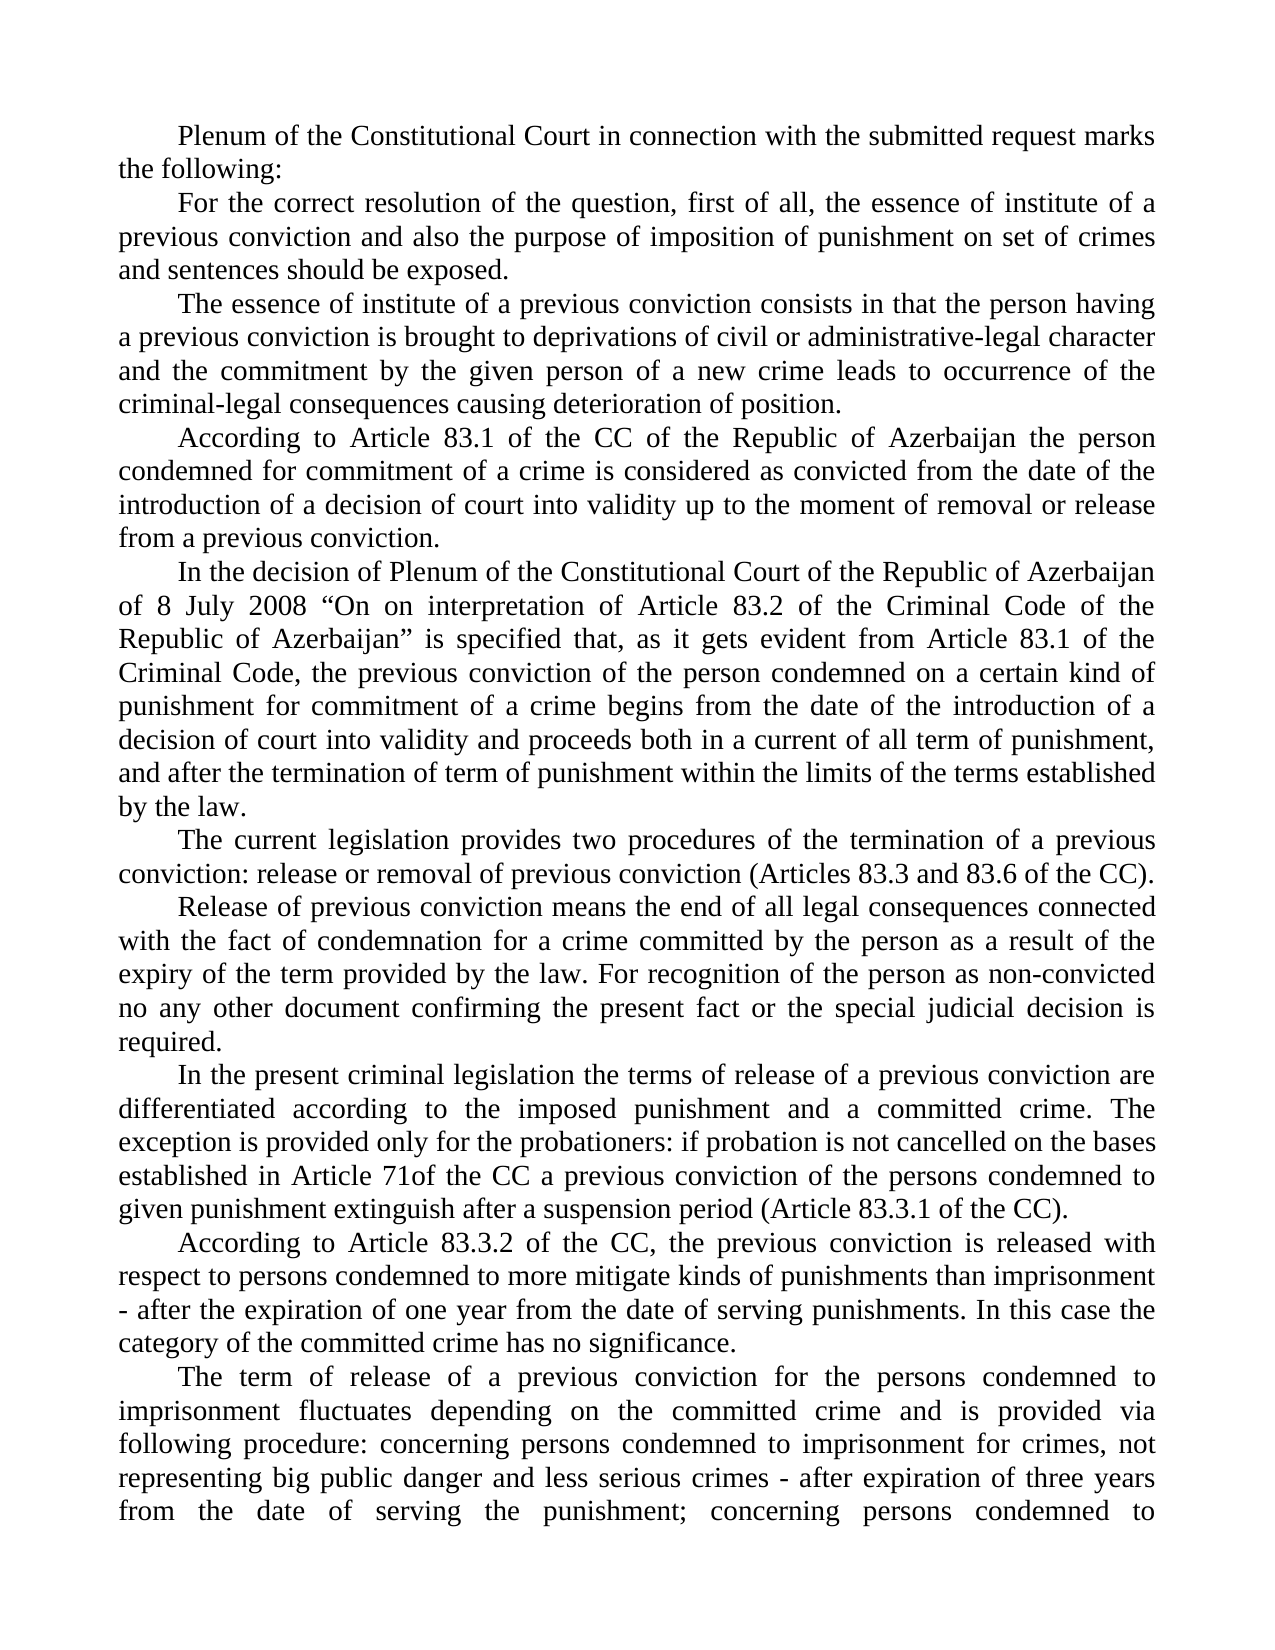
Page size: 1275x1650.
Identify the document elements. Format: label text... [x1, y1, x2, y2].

text For the correct resolution of the question, first of all, the essence of institute of a previous conviction and also the purpose of imposition of punishment on set of crimes and sentences should be exposed. [118, 185, 1157, 286]
text The essence of institute of a previous conviction consists in that the person having a previous conviction is brought to deprivations of civil or administrative-legal character and the commitment by the given person of a new crime leads to occurrence of the criminal-legal consequences causing deterioration of position. [118, 286, 1157, 420]
text In the decision of Plenum of the Constitutional Court of the Republic of Azerbaijan of 8 July 2008 “On on interpretation of Article 83.2 of the Criminal Code of the Republic of Azerbaijan” is specified that, as it gets evident from Article 83.1 of the Criminal Code, the previous conviction of the person condemned on a certain kind of punishment for commitment of a crime begins from the date of the introduction of a decision of court into validity and proceeds both in a current of all term of punishment, and after the termination of term of punishment within the limits of the terms established by the law. [118, 554, 1157, 822]
text Plenum of the Constitutional Court in connection with the submitted request marks the following: [118, 118, 1157, 185]
text Release of previous conviction means the end of all legal consequences connected with the fact of condemnation for a crime committed by the person as a result of the expiry of the term provided by the law. For recognition of the person as non-convicted no any other document confirming the present fact or the special judicial decision is required. [118, 889, 1157, 1057]
text According to Article 83.1 of the CC of the Republic of Azerbaijan the person condemned for commitment of a crime is considered as convicted from the date of the introduction of a decision of court into validity up to the moment of removal or release from a previous conviction. [118, 420, 1157, 554]
text In the present criminal legislation the terms of release of a previous conviction are differentiated according to the imposed punishment and a committed crime. The exception is provided only for the probationers: if probation is not cancelled on the bases established in Article 71of the CC a previous conviction of the persons condemned to given punishment extinguish after a suspension period (Article 83.3.1 of the CC). [118, 1057, 1157, 1225]
text The current legislation provides two procedures of the termination of a previous conviction: release or removal of previous conviction (Articles 83.3 and 83.6 of the CC). [118, 822, 1157, 889]
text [118, 1359, 1157, 1527]
text According to Article 83.3.2 of the CC, the previous conviction is released with respect to persons condemned to more mitigate kinds of punishments than imprisonment - after the expiration of one year from the date of serving punishments. In this case the category of the committed crime has no significance. [118, 1225, 1157, 1359]
